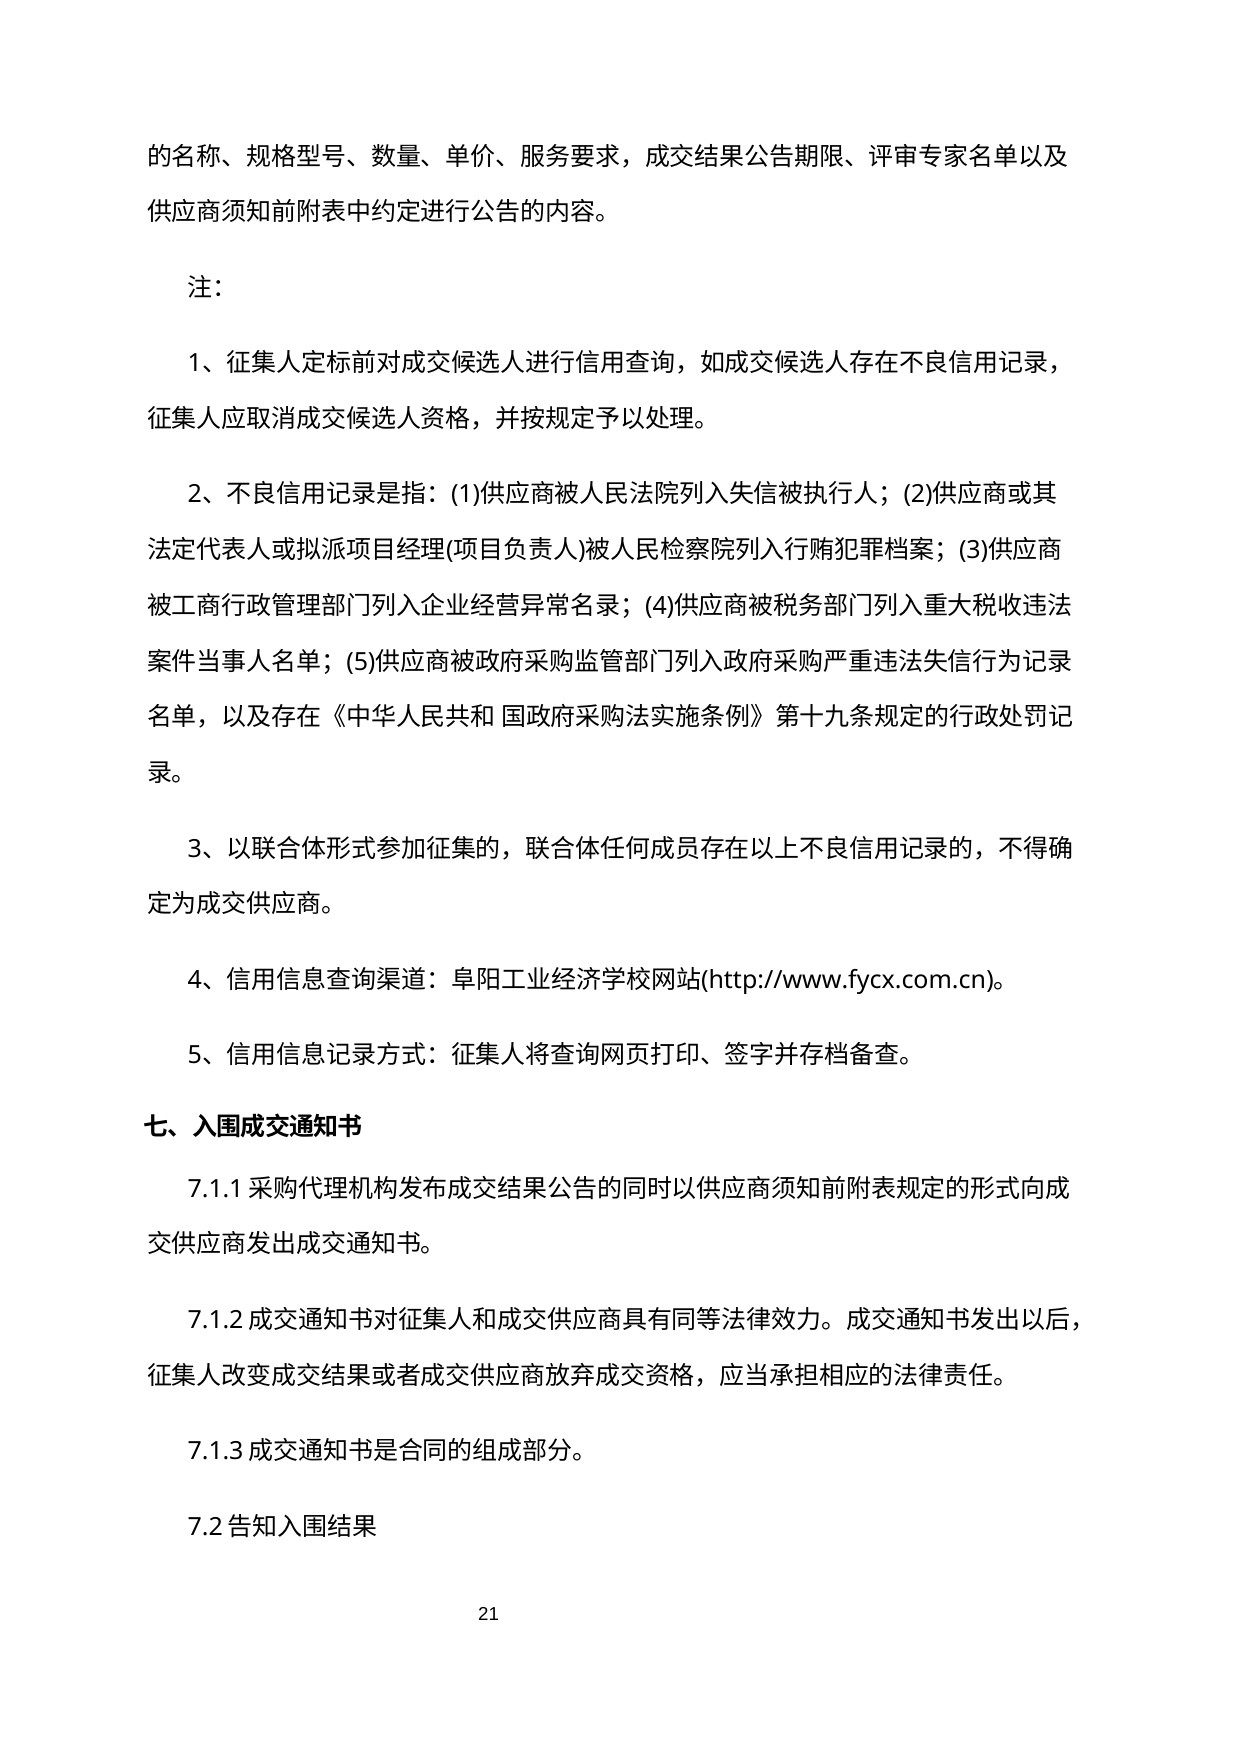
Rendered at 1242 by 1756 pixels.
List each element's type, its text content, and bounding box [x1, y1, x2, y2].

text 注： [147, 267, 1074, 303]
text 1、征集人定标前对成交候选人进行信用查询，如成交候选人存在不良信用记录，征集人应取消成交候选人资格，并按规定予以处理。 [147, 343, 1074, 435]
text 7.1.3成交通知书是合同的组成部分。 [147, 1431, 1074, 1467]
text 七、入围成交通知书 [143, 1106, 768, 1142]
text 3、以联合体形式参加征集的，联合体任何成员存在以上不良信用记录的，不得确定为成交供应商。 [147, 828, 1074, 920]
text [147, 136, 1074, 228]
text 7.2告知入围结果 [147, 1506, 1074, 1542]
text 4、信用信息查询渠道：阜阳工业经济学校网站(http://www.fycx.com.cn)。 [147, 959, 1074, 996]
text 5、信用信息记录方式：征集人将查询网页打印、签字并存档备查。 [147, 1035, 1074, 1071]
text 7.1.2成交通知书对征集人和成交供应商具有同等法律效力。成交通知书发出以后，征集人改变成交结果或者成交供应商放弃成交资格，应当承担相应的法律责任。 [147, 1299, 1074, 1391]
text 2、不良信用记录是指：(1)供应商被人民法院列入失信被执行人；(2)供应商或其法定代表人或拟派项目经理(项目负责人)被人民检察院列入行贿犯罪档案；(3)供应商被工商行政管理部门列入企业经营异常名录；(4)供应商被税务部门列入重大税收违法案件当事人名单；(5)供应商被政府采购监管部门列入政府采购严重违法失信行为记录名单，以及存在《中华人民共和 国政府采购法实施条例》第十九条规定的行政处罚记录。 [147, 474, 1074, 789]
text 7.1.1采购代理机构发布成交结果公告的同时以供应商须知前附表规定的形式向成交供应商发出成交通知书。 [147, 1168, 1074, 1260]
